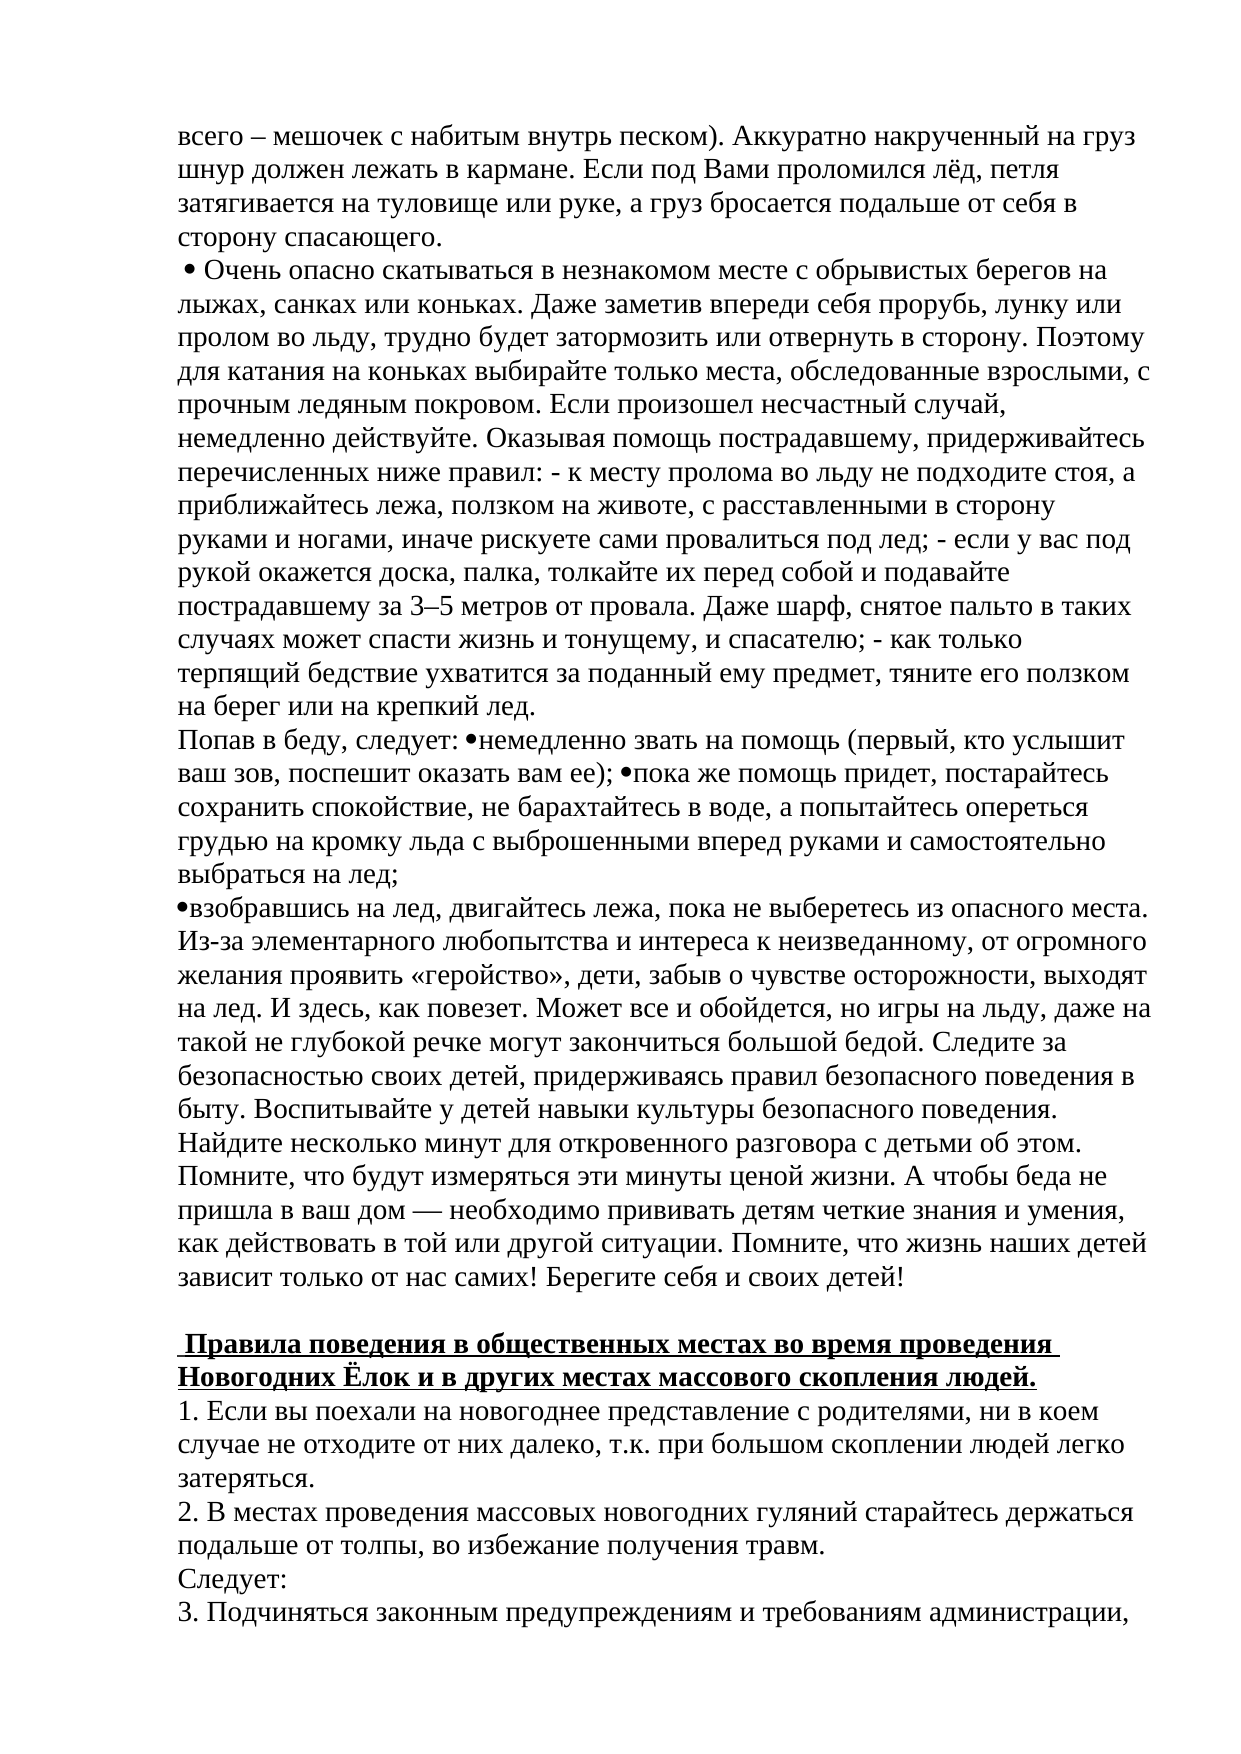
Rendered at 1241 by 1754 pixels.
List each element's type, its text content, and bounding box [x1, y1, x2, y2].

text Правила поведения в общественных местах во время проведения Новогодних Ёлок и в других местах массового скопления людей. [177, 1326, 1152, 1393]
text взобравшись на лед, двигайтесь лежа, пока не выберетесь из опасного места. Из-за элементарного любопытства и интереса к неизведанному, от огромного желания проявить «геройство», дети, забыв о чувстве осторожности, выходят на лед. И здесь, как повезет. Может все и обойдется, но игры на льду, даже на такой не глубокой речке могут закончиться большой бедой. Следите за безопасностью своих детей, придерживаясь правил безопасного поведения в быту. Воспитывайте у детей навыки культуры безопасного поведения. Найдите несколько минут для откровенного разговора с детьми об этом. Помните, что будут измеряться эти минуты ценой жизни. А чтобы беда не пришла в ваш дом — необходимо прививать детям четкие знания и умения, как действовать в той или другой ситуации. Помните, что жизнь наших детей зависит только от нас самих! Берегите себя и своих детей! [177, 890, 1152, 1292]
text Попав в беду, следует: немедленно звать на помощь (первый, кто услышит ваш зов, поспешит оказать вам ее); пока же помощь придет, постарайтесь сохранить спокойствие, не барахтайтесь в воде, а попытайтесь опереться грудью на кромку льда с выброшенными вперед руками и самостоятельно выбраться на лед; [177, 722, 1152, 890]
text 1. Если вы поехали на новогоднее представление с родителями, ни в коем случае не отходите от них далеко, т.к. при большом скоплении людей легко затеряться. 2. В местах проведения массовых новогодних гуляний старайтесь держаться подальше от толпы, во избежание получения травм. [177, 1393, 1152, 1561]
text Очень опасно скатываться в незнакомом месте с обрывистых берегов на лыжах, санках или коньках. Даже заметив впереди себя прорубь, лунку или пролом во льду, трудно будет затормозить или отвернуть в сторону. Поэтому для катания на коньках выбирайте только места, обследованные взрослыми, с прочным ледяным покровом. Если произошел несчастный случай, немедленно действуйте. Оказывая помощь пострадавшему, придерживайтесь перечисленных ниже правил: - к месту пролома во льду не подходите стоя, а приближайтесь лежа, ползком на животе, с расставленными в сторону руками и ногами, иначе рискуете сами провалиться под лед; - если у вас под рукой окажется доска, палка, толкайте их перед собой и подавайте пострадавшему за 3–5 метров от провала. Даже шарф, снятое пальто в таких случаях может спасти жизнь и тонущему, и спасателю; - как только терпящий бедствие ухватится за поданный ему предмет, тяните его ползком на берег или на крепкий лед. [177, 252, 1152, 722]
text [177, 1561, 1152, 1628]
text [177, 118, 1152, 252]
